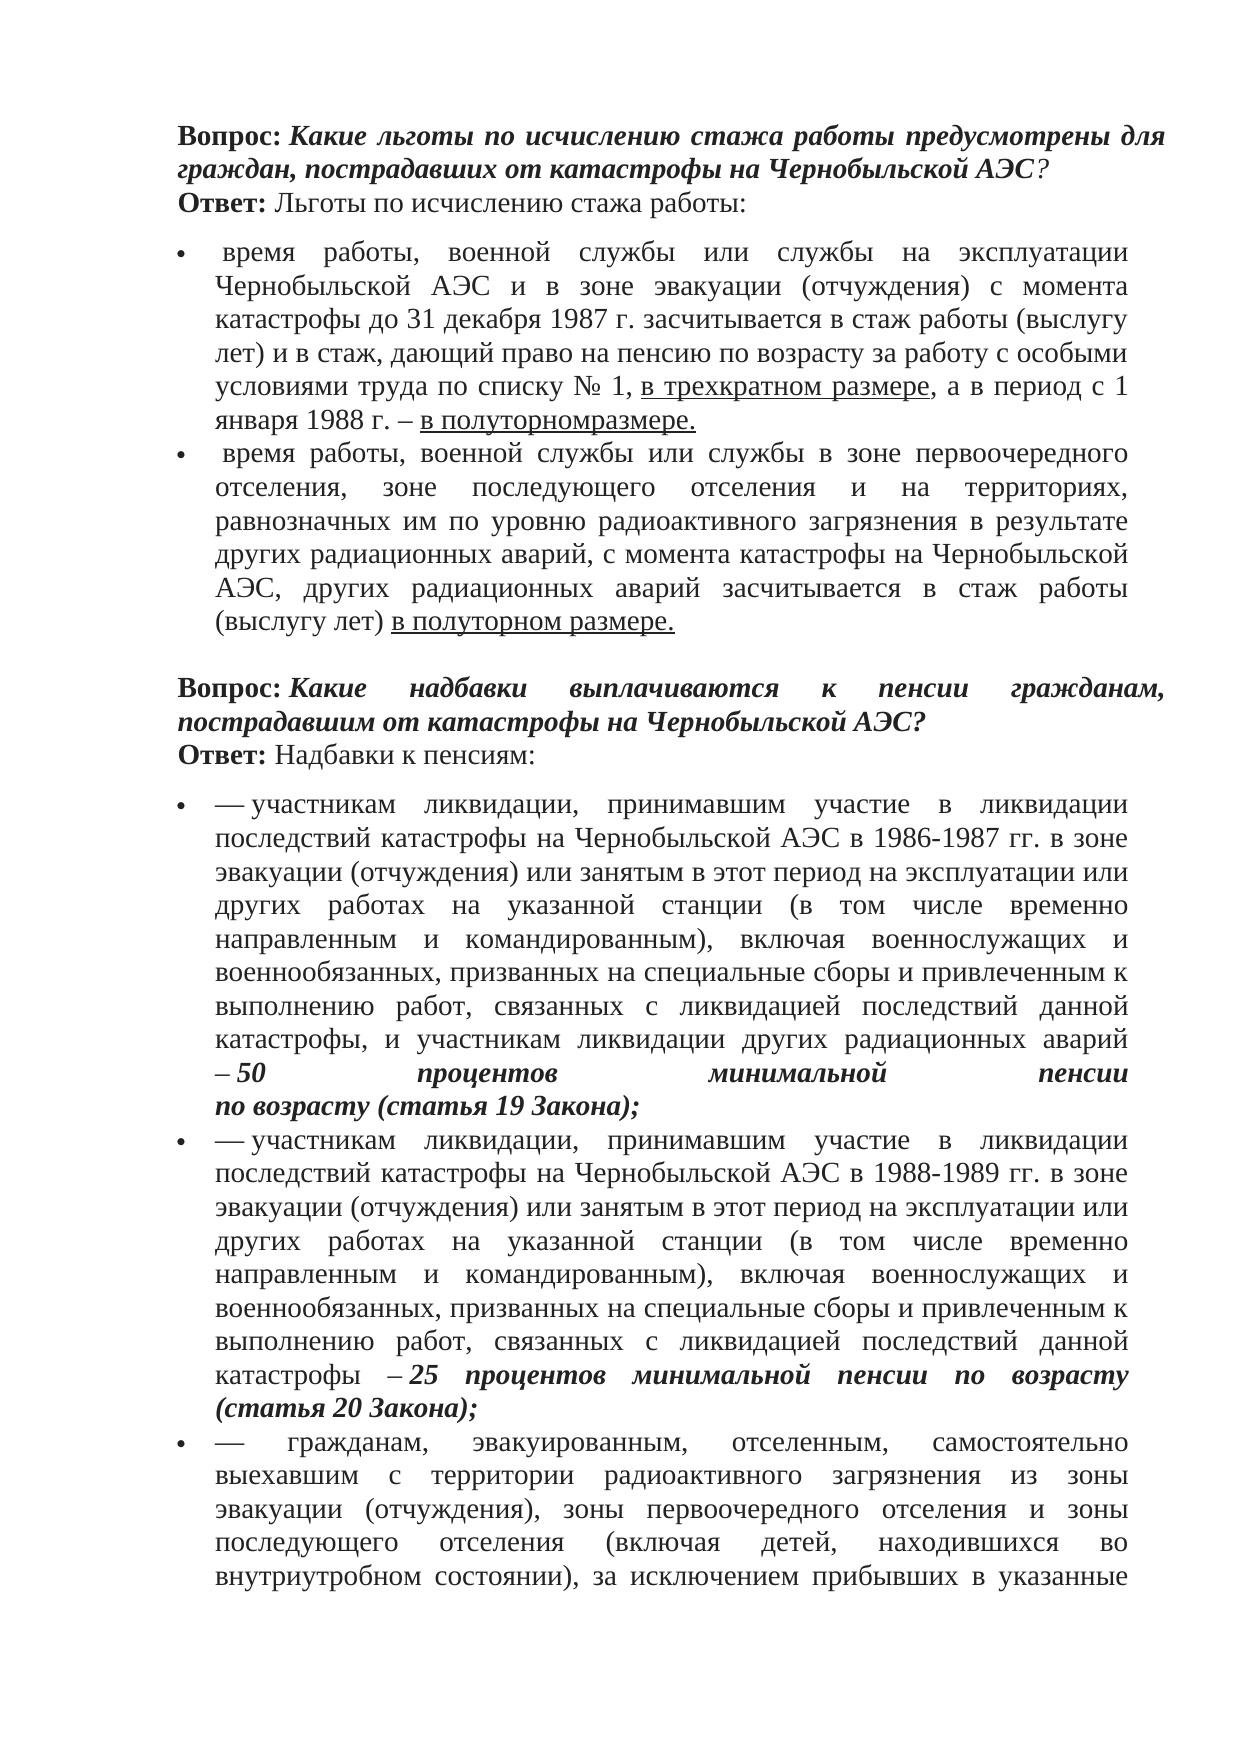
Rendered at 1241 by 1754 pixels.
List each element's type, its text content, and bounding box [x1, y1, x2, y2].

list время работы, военной службы или службы в зоне первоочередного отселения, зоне последующего отселения и на территориях, равнозначных им по уровню радиоактивного загрязнения в результате других радиационных аварий, с момента катастрофы на Чернобыльской АЭС, других радиационных аварий засчитывается в стаж работы (выслугу лет) в полуторном размере. [177, 436, 1129, 637]
text Ответ: Льготы по исчислению стажа работы: [177, 185, 1167, 219]
text Вопрос: Какие надбавки выплачиваются к пенсии гражданам, пострадавшим от катастрофы на Чернобыльской АЭС? [177, 670, 1167, 737]
list время работы, военной службы или службы на эксплуатации Чернобыльской АЭС и в зоне эвакуации (отчуждения) с момента катастрофы до 31 декабря 1987 г. засчитывается в стаж работы (выслугу лет) и в стаж, дающий право на пенсию по возрасту за работу с особыми условиями труда по списку № 1, в трехкратном размере, а в период с 1 января 1988 г. – в полуторномразмере. [177, 234, 1129, 436]
text Ответ: Надбавки к пенсиям: [177, 737, 1167, 771]
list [177, 1424, 1129, 1592]
list — участникам ликвидации, принимавшим участие в ликвидации последствий катастрофы на Чернобыльской АЭС в 1986-1987 гг. в зоне эвакуации (отчуждения) или занятым в этот период на эксплуатации или других работах на указанной станции (в том числе временно направленным и командированным), включая военнослужащих и военнообязанных, призванных на специальные сборы и привлеченным к выполнению работ, связанных с ликвидацией последствий данной катастрофы, и участникам ликвидации других радиационных аварий – 50 процентов минимальной пенсии по возрасту (статья 19 Закона); [177, 787, 1129, 1122]
list — участникам ликвидации, принимавшим участие в ликвидации последствий катастрофы на Чернобыльской АЭС в 1988-1989 гг. в зоне эвакуации (отчуждения) или занятым в этот период на эксплуатации или других работах на указанной станции (в том числе временно направленным и командированным), включая военнослужащих и военнообязанных, призванных на специальные сборы и привлеченным к выполнению работ, связанных с ликвидацией последствий данной катастрофы – 25 процентов минимальной пенсии по возрасту (статья 20 Закона); [177, 1122, 1129, 1424]
text Вопрос: Какие льготы по исчислению стажа работы предусмотрены для граждан, пострадавших от катастрофы на Чернобыльской АЭС? [177, 118, 1167, 185]
